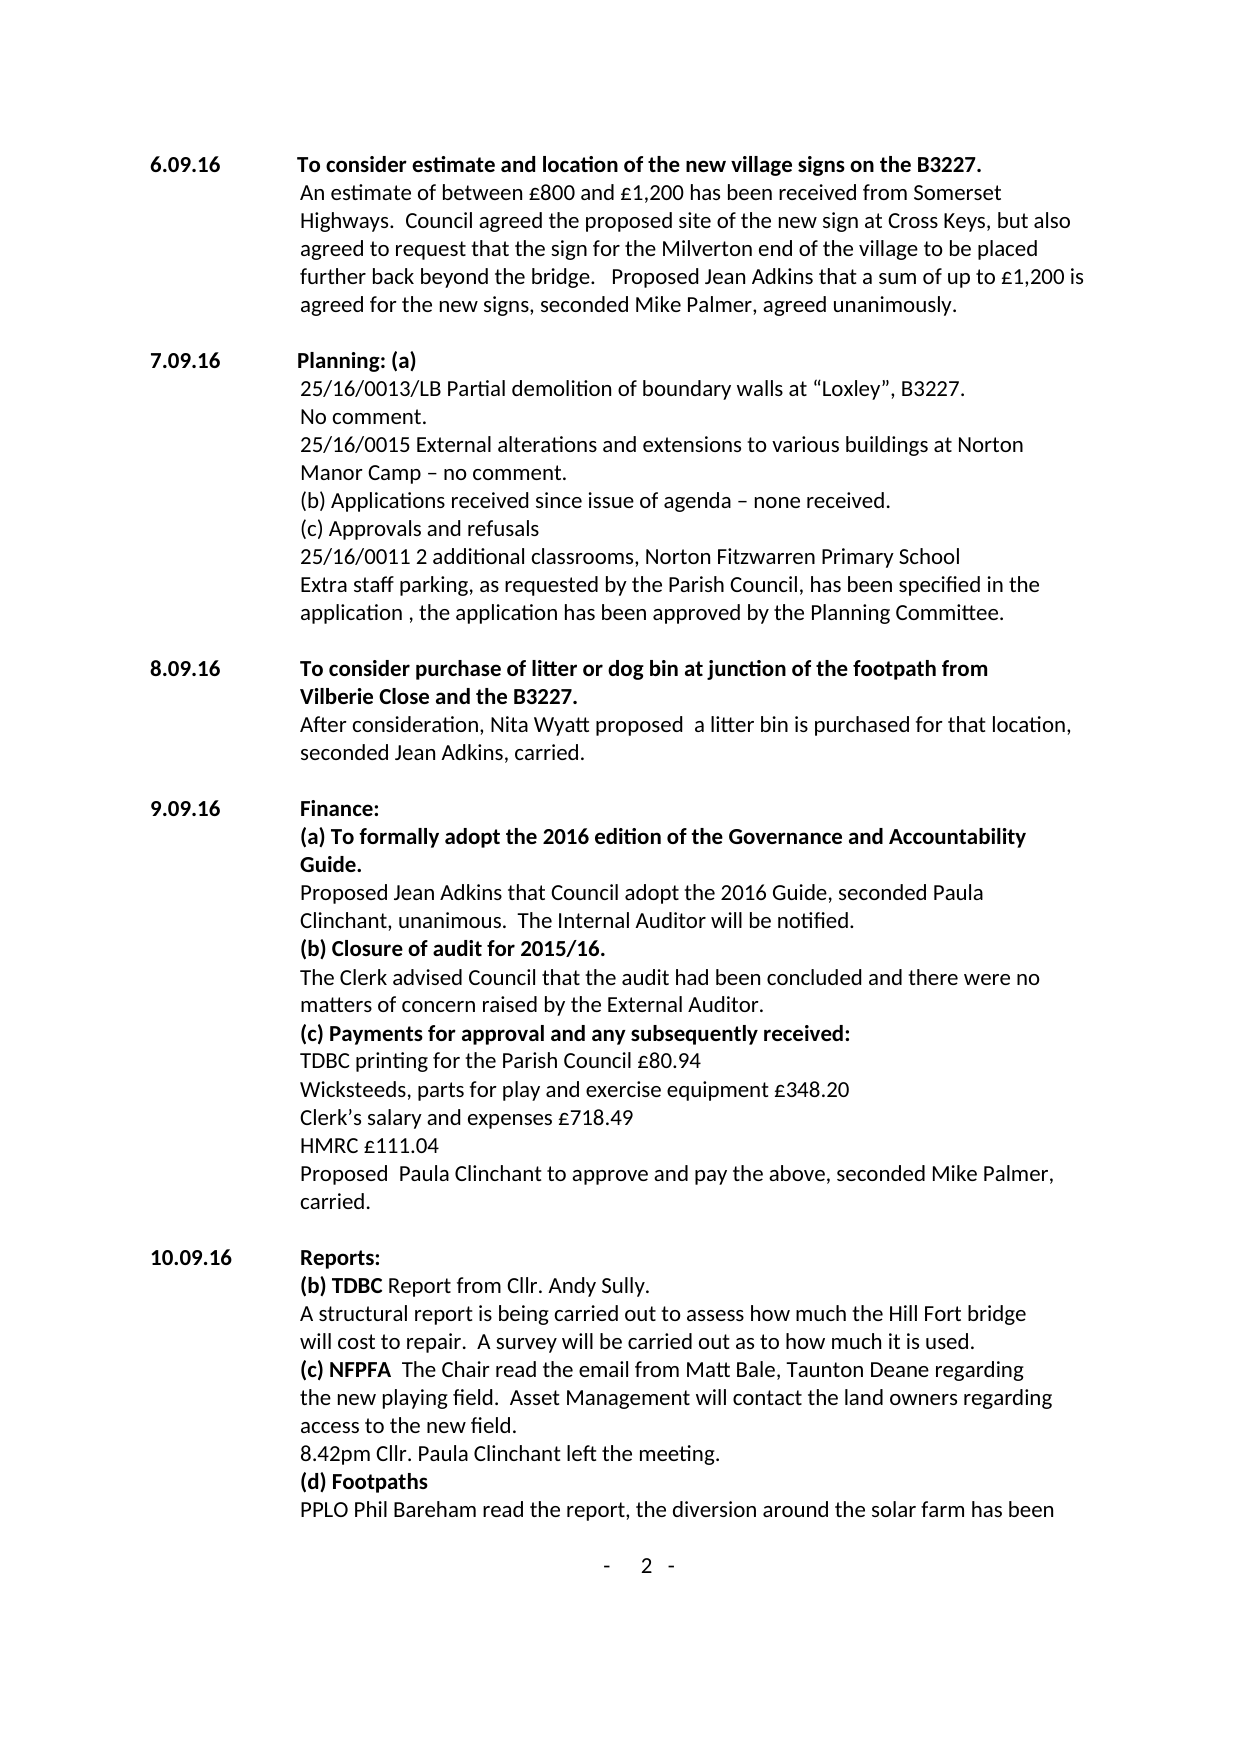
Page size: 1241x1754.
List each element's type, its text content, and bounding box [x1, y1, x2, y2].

text application , the application has been approved by the Planning Committee. [187, 598, 1090, 626]
text Extra staff parking, as requested by the Parish Council, has been specified in the [187, 570, 1090, 598]
text An estimate of between £800 and £1,200 has been received from Somerset [187, 178, 1090, 206]
text Clerk’s salary and expenses £718.49 [150, 1103, 1090, 1131]
text the new playing field. Asset Management will contact the land owners regarding [150, 1383, 1090, 1411]
text (a) To formally adopt the 2016 edition of the Governance and Accountability [150, 822, 1090, 851]
text 7.09.16 Planning: (a) [150, 346, 1090, 374]
text carried. [150, 1187, 1090, 1215]
text Proposed Paula Clinchant to approve and pay the above, seconded Mike Palmer, [150, 1159, 1090, 1187]
text (b) Closure of audit for 2015/16. [150, 934, 1090, 963]
text will cost to repair. A survey will be carried out as to how much it is used. [150, 1327, 1090, 1355]
text Manor Camp – no comment. [187, 458, 1090, 486]
text agreed to request that the sign for the Milverton end of the village to be placed [187, 234, 1090, 262]
text 10.09.16 Reports: [150, 1243, 1090, 1271]
text A structural report is being carried out to assess how much the Hill Fort bridge [150, 1299, 1090, 1327]
text Proposed Jean Adkins that Council adopt the 2016 Guide, seconded Paula [150, 878, 1090, 907]
text (c) Approvals and refusals [187, 514, 1090, 542]
text (d) Footpaths [150, 1467, 1090, 1495]
text Wicksteeds, parts for play and exercise equipment £348.20 [150, 1075, 1090, 1103]
text agreed for the new signs, seconded Mike Palmer, agreed unanimously. [187, 290, 1090, 318]
text 25/16/0011 2 additional classrooms, Norton Fitzwarren Primary School [187, 542, 1090, 570]
text 25/16/0015 External alterations and extensions to various buildings at Norton [187, 430, 1090, 458]
text Highways. Council agreed the proposed site of the new sign at Cross Keys, but also [187, 206, 1090, 234]
text 6.09.16 To consider estimate and location of the new village signs on the B3227. [150, 150, 1090, 178]
text 25/16/0013/LB Partial demolition of boundary walls at “Loxley”, B3227. [187, 374, 1090, 402]
text (b) Applications received since issue of agenda – none received. [187, 486, 1090, 514]
text 8.09.16 To consider purchase of litter or dog bin at junction of the footpath from [150, 654, 1090, 682]
text seconded Jean Adkins, carried. [150, 738, 1090, 766]
text further back beyond the bridge. Proposed Jean Adkins that a sum of up to £1,200 is [187, 262, 1090, 290]
text access to the new field. [150, 1411, 1090, 1439]
text 9.09.16 Finance: [150, 794, 1090, 822]
text The Clerk advised Council that the audit had been concluded and there were no [150, 963, 1090, 991]
text (c) NFPFA The Chair read the email from Matt Bale, Taunton Deane regarding [150, 1355, 1090, 1383]
list 2 - [187, 1551, 1090, 1579]
text HMRC £111.04 [150, 1131, 1090, 1159]
text (c) Payments for approval and any subsequently received: [150, 1019, 1090, 1047]
text matters of concern raised by the External Auditor. [150, 991, 1090, 1019]
text After consideration, Nita Wyatt proposed a litter bin is purchased for that location, [150, 710, 1090, 738]
text 8.42pm Cllr. Paula Clinchant left the meeting. [150, 1439, 1090, 1467]
text Clinchant, unanimous. The Internal Auditor will be notified. [150, 907, 1090, 934]
text TDBC printing for the Parish Council £80.94 [150, 1047, 1090, 1075]
text No comment. [187, 402, 1090, 430]
text PPLO Phil Bareham read the report, the diversion around the solar farm has been [150, 1495, 1090, 1523]
text Guide. [150, 851, 1090, 878]
text (b) TDBC Report from Cllr. Andy Sully. [150, 1271, 1090, 1299]
text Vilberie Close and the B3227. [150, 682, 1090, 710]
